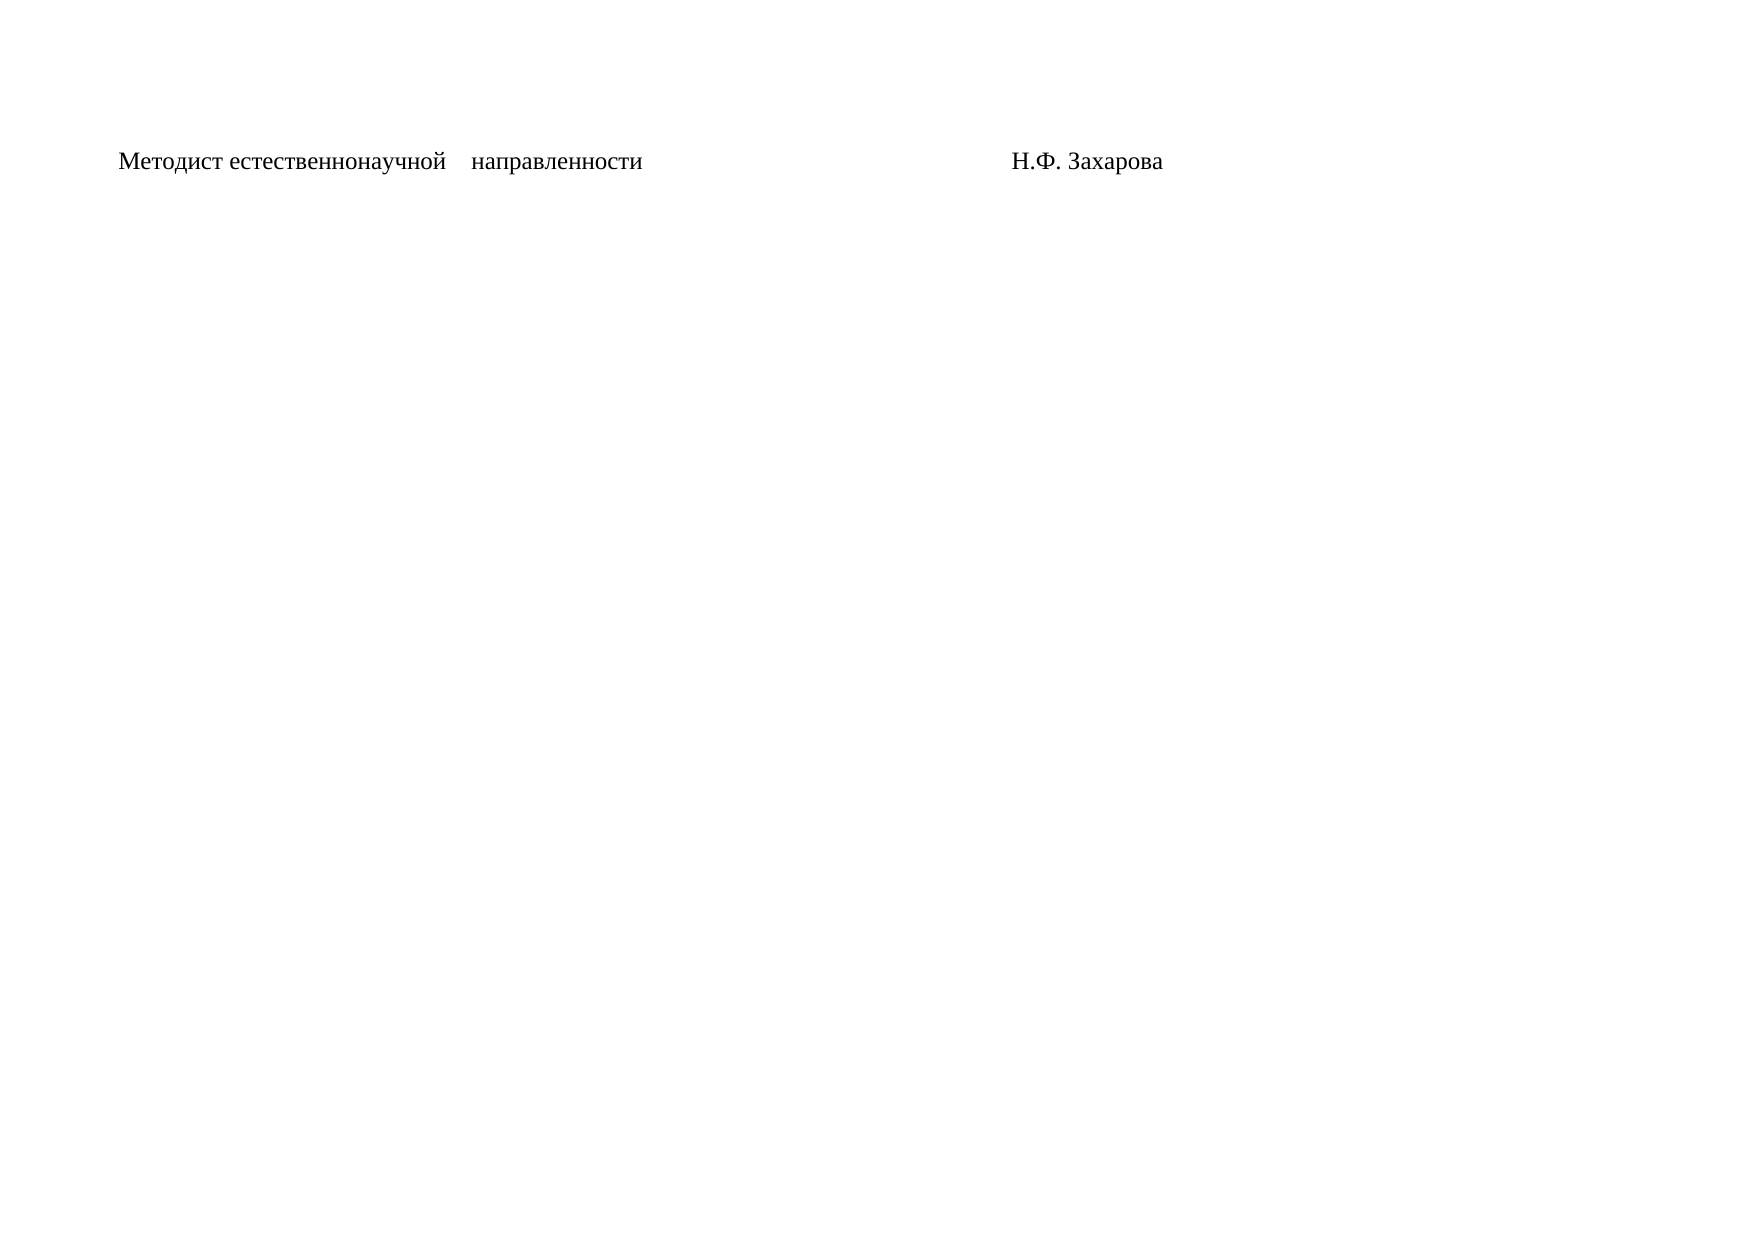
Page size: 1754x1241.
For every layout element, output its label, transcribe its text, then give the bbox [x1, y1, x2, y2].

text Методист естественнонаучной направленности Н.Ф. Захарова [118, 146, 1636, 175]
